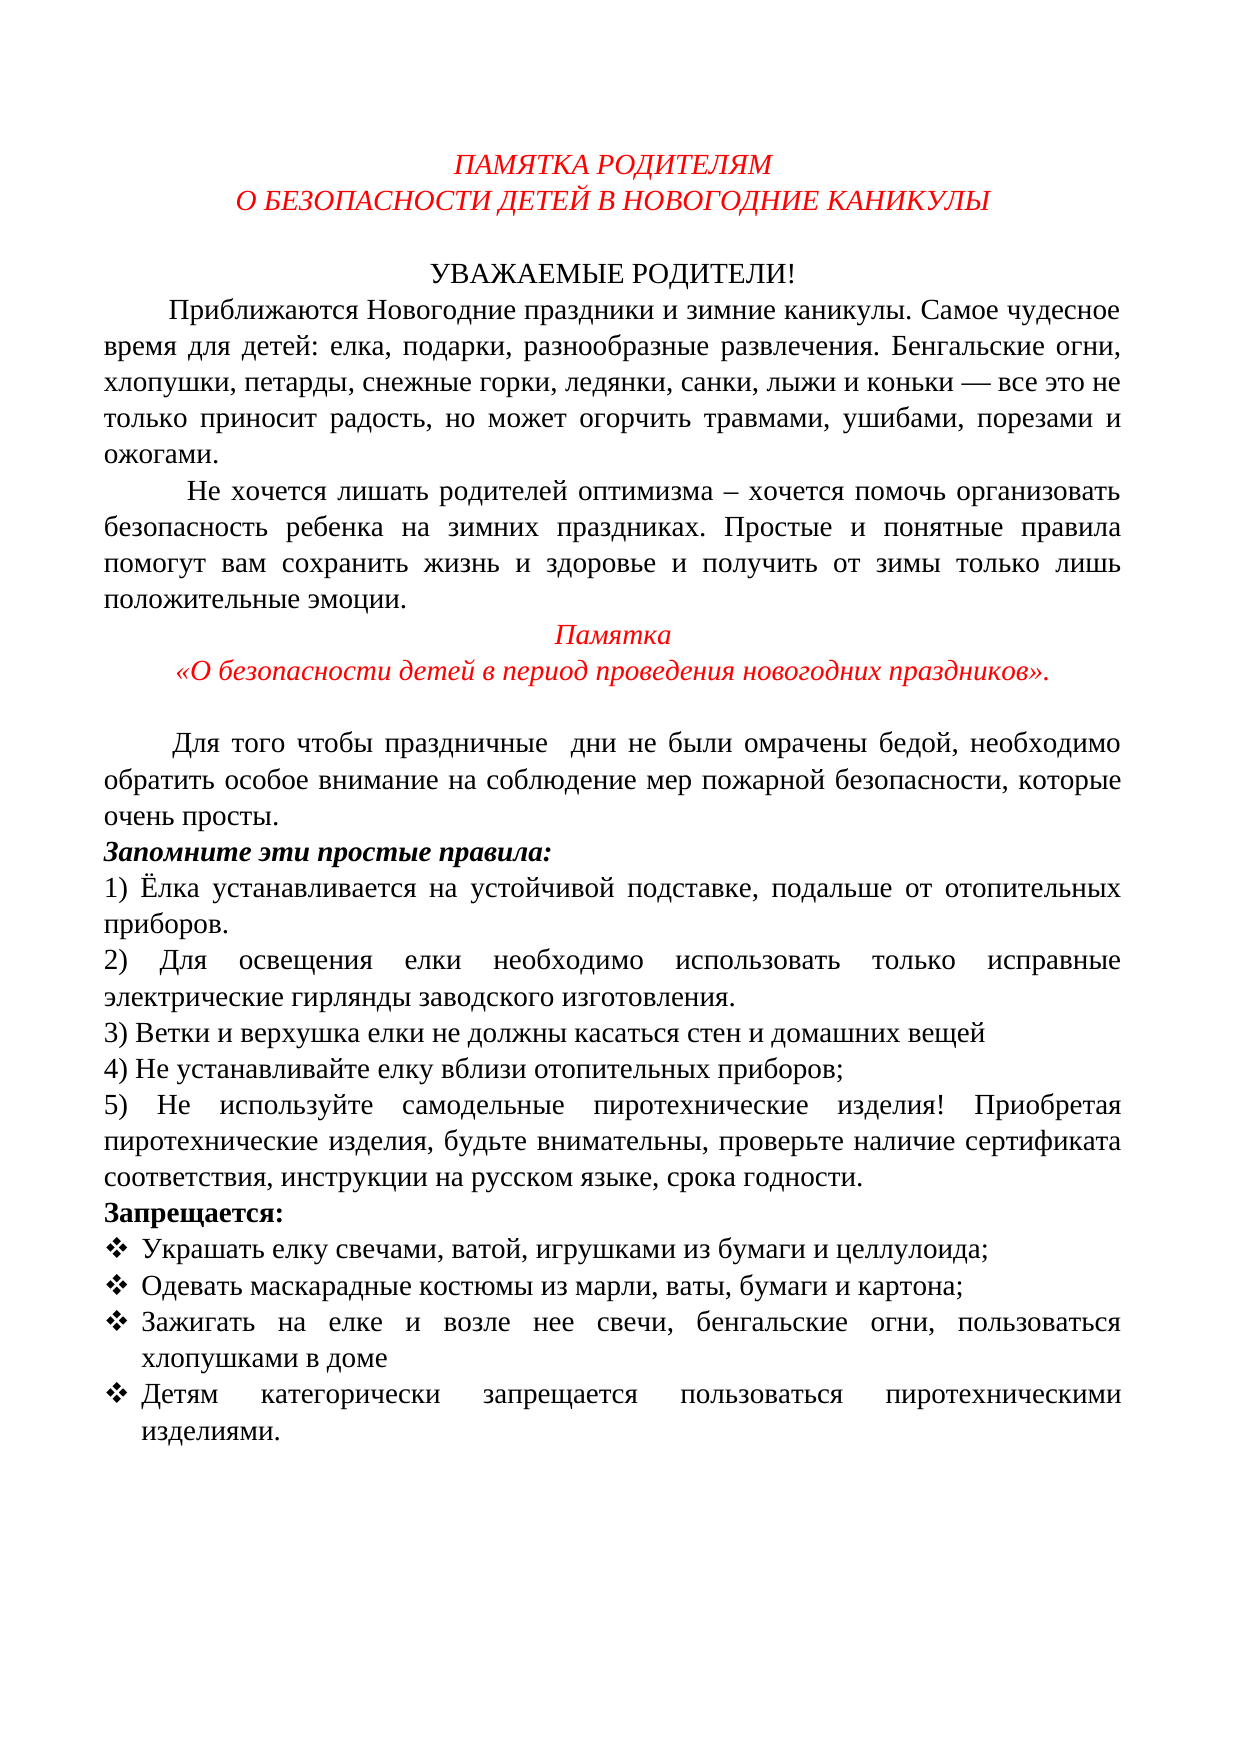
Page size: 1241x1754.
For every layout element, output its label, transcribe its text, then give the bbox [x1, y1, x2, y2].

text Запрещается: [103, 1196, 1122, 1229]
text 1) Ёлка устанавливается на устойчивой подставке, подальше от отопительных приборов. [103, 870, 1122, 940]
text УВАЖАЕМЫЕ РОДИТЕЛИ! [103, 256, 1122, 289]
text 3) Ветки и верхушка елки не должны касаться стен и домашних вещей [103, 1015, 1122, 1048]
list Украшать елку свечами, ватой, игрушками из бумаги и целлулоида; [103, 1232, 1122, 1265]
list Одевать маскарадные костюмы из марли, ваты, бумаги и картона; [103, 1268, 1122, 1302]
text 2) Для освещения елки необходимо использовать только исправные электрические гирлянды заводского изготовления. [103, 942, 1122, 1012]
list Зажигать на елке и возле нее свечи, бенгальские огни, пользоваться хлопушками в доме [103, 1304, 1122, 1374]
text Запомните эти простые правила: [103, 834, 1122, 868]
text Памятка [103, 617, 1122, 651]
text 5) Не используйте самодельные пиротехнические изделия! Приобретая пиротехнические изделия, будьте внимательны, проверьте наличие сертификата соответствия, инструкции на русском языке, срока годности. [103, 1087, 1122, 1193]
text 4) Не устанавливайте елку вблизи отопительных приборов; [103, 1051, 1122, 1084]
text «О безопасности детей в период проведения новогодних праздников». [103, 653, 1122, 687]
list Детям категорически запрещается пользоваться пиротехническими изделиями. [103, 1377, 1122, 1446]
text Для того чтобы праздничные дни не были омрачены бедой, необходимо обратить особое внимание на соблюдение мер пожарной безопасности, которые очень просты. [103, 726, 1122, 831]
text ПАМЯТКА РОДИТЕЛЯМ [103, 147, 1122, 181]
text О БЕЗОПАСНОСТИ ДЕТЕЙ В НОВОГОДНИЕ КАНИКУЛЫ [103, 183, 1122, 217]
text Приближаются Новогодние праздники и зимние каникулы. Самое чудесное время для детей: елка, подарки, разнообразные развлечения. Бенгальские огни, хлопушки, петарды, снежные горки, ледянки, санки, лыжи и коньки — все это не только приносит радость, но может огорчить травмами, ушибами, порезами и ожогами. [103, 292, 1122, 470]
text Не хочется лишать родителей оптимизма – хочется помочь организовать безопасность ребенка на зимних праздниках. Простые и понятные правила помогут вам сохранить жизнь и здоровье и получить от зимы только лишь положительные эмоции. [103, 473, 1122, 614]
